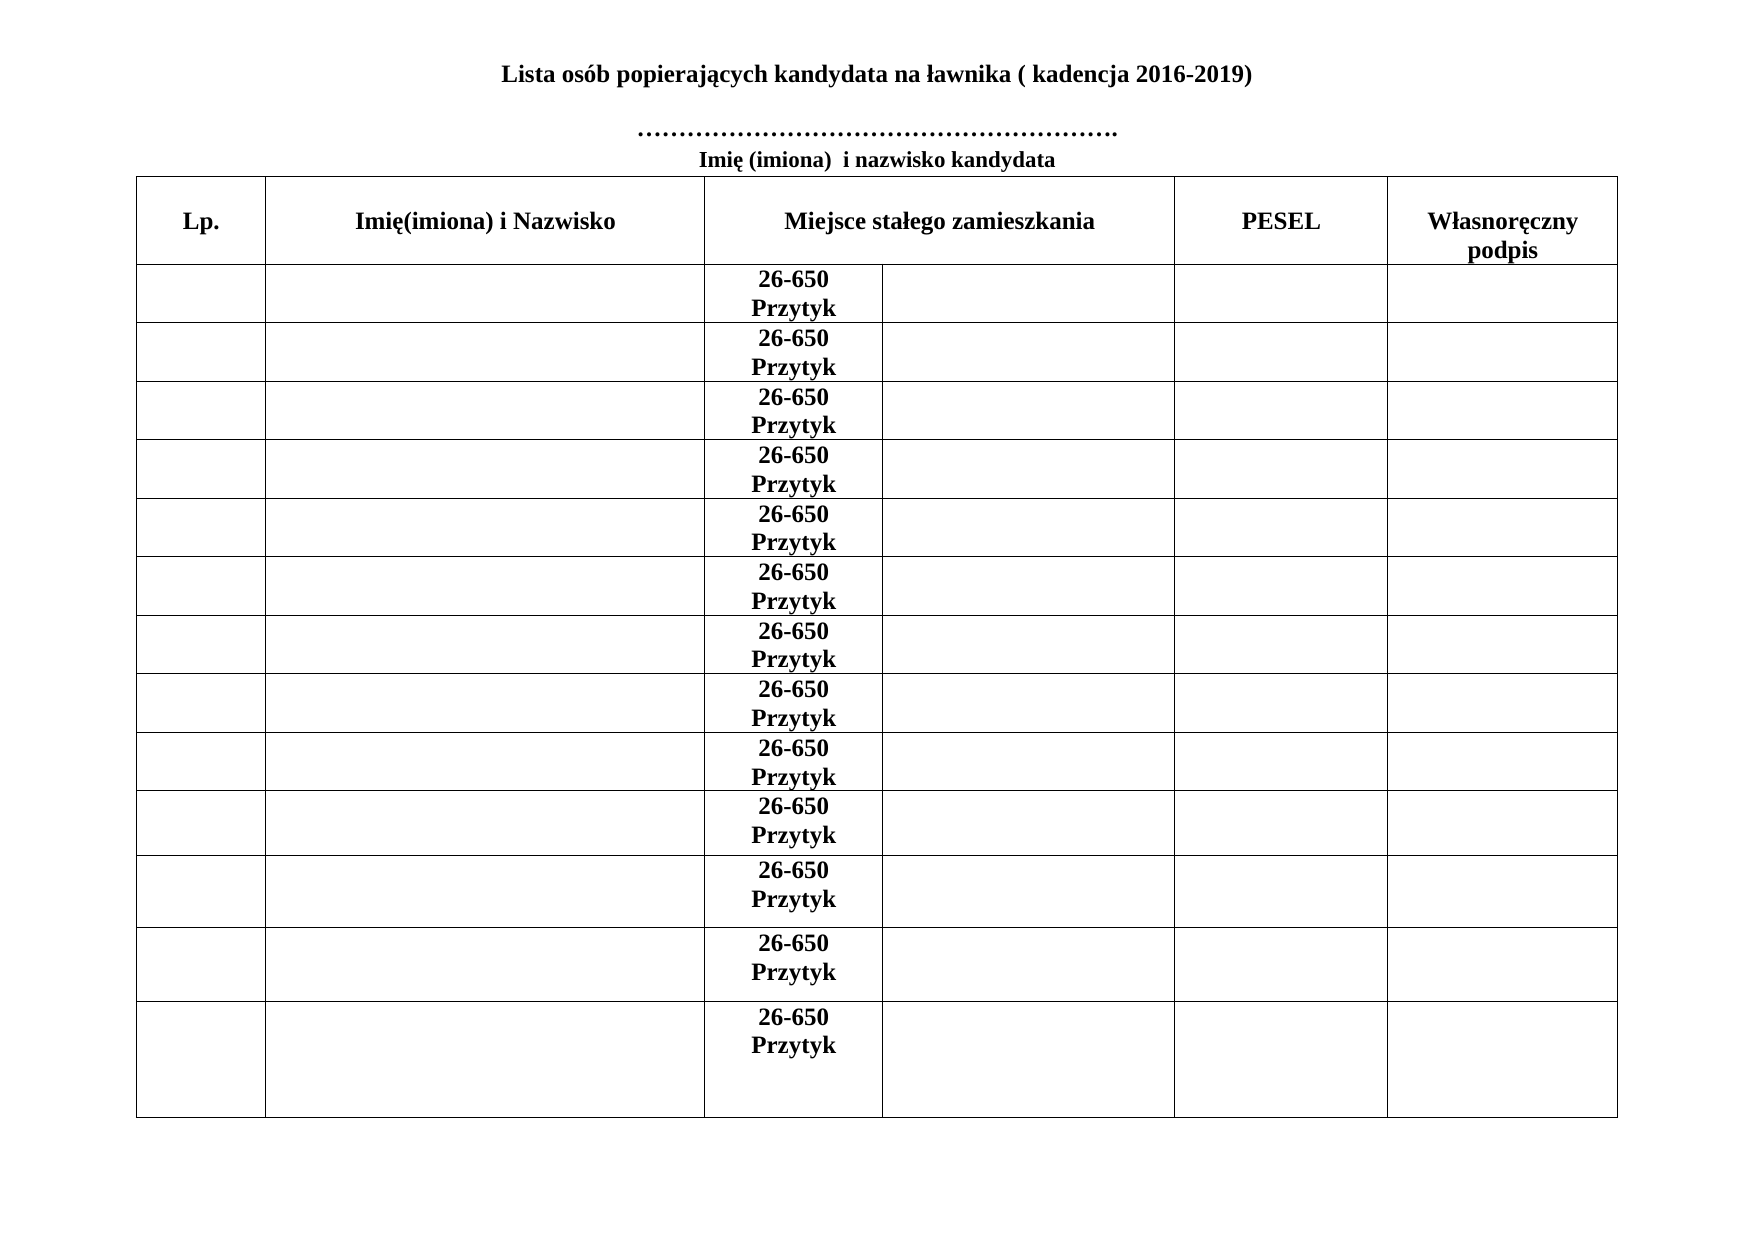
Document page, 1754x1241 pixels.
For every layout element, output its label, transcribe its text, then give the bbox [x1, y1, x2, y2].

table_cell 26-650 Przytyk [705, 323, 882, 381]
table_cell [1388, 440, 1617, 498]
table_cell [266, 791, 704, 854]
table_cell [1388, 265, 1617, 322]
table_header PESEL [1175, 177, 1387, 263]
table_cell [137, 733, 265, 790]
text Lista osób popierających kandydata na ławnika ( kadencja 2016-2019) [148, 59, 1606, 88]
table_cell [883, 323, 1174, 381]
table_cell [883, 265, 1174, 322]
table_cell [1388, 733, 1617, 790]
table_cell 26-650 Przytyk [705, 499, 882, 556]
table_cell [266, 733, 704, 790]
text Imię (imiona) i nazwisko kandydata [148, 146, 1606, 172]
table_cell [1388, 674, 1617, 732]
table_cell [1175, 265, 1387, 322]
table_cell [137, 791, 265, 854]
table_cell [1175, 856, 1387, 927]
table_cell [883, 499, 1174, 556]
table_cell [266, 616, 704, 673]
table_cell [137, 616, 265, 673]
table_cell [1175, 616, 1387, 673]
table_cell 26-650 Przytyk [705, 382, 882, 439]
table_cell [883, 557, 1174, 615]
table_cell [266, 856, 704, 927]
table_cell [1175, 1002, 1387, 1117]
table_cell [1388, 382, 1617, 439]
table_cell [883, 674, 1174, 732]
table_cell [883, 791, 1174, 854]
table_cell 26-650 Przytyk [705, 733, 882, 790]
table_cell [1175, 382, 1387, 439]
table_cell [266, 323, 704, 381]
table_cell [266, 440, 704, 498]
table_cell 26-650 Przytyk [705, 928, 882, 1001]
table_cell [883, 928, 1174, 1001]
table_cell [137, 265, 265, 322]
table_cell [137, 856, 265, 927]
table_cell 26-650 Przytyk [705, 265, 882, 322]
table_cell [883, 440, 1174, 498]
table_cell [1175, 499, 1387, 556]
table_cell [1388, 616, 1617, 673]
table_header Imię(imiona) i Nazwisko [266, 177, 704, 263]
table_cell [883, 733, 1174, 790]
table_cell [883, 616, 1174, 673]
table_cell [1388, 928, 1617, 1001]
table_cell [266, 928, 704, 1001]
table_header Własnoręczny podpis [1388, 177, 1617, 263]
table_cell [137, 323, 265, 381]
table_cell [137, 499, 265, 556]
table_cell [1175, 440, 1387, 498]
table_cell [1175, 733, 1387, 790]
table_cell 26-650 Przytyk [705, 674, 882, 732]
table_cell 26-650 Przytyk [705, 1002, 882, 1117]
text …………………………………………………. [148, 113, 1606, 142]
table_header Lp. [137, 177, 265, 263]
table_cell [1388, 323, 1617, 381]
table_cell 26-650 Przytyk [705, 557, 882, 615]
table_cell 26-650 Przytyk [705, 616, 882, 673]
table_cell [1175, 323, 1387, 381]
table_cell [137, 440, 265, 498]
table_cell [1175, 557, 1387, 615]
table_cell [266, 557, 704, 615]
table_cell [137, 928, 265, 1001]
table_cell [266, 499, 704, 556]
table_cell [1175, 928, 1387, 1001]
table_cell [266, 265, 704, 322]
table_cell [1388, 1002, 1617, 1117]
table_cell 26-650 Przytyk [705, 791, 882, 854]
table_cell [883, 1002, 1174, 1117]
table_cell [266, 674, 704, 732]
table_cell [1388, 791, 1617, 854]
table_cell [266, 1002, 704, 1117]
table_cell [137, 557, 265, 615]
table_cell [1388, 499, 1617, 556]
table_cell [1175, 674, 1387, 732]
table_cell [137, 1002, 265, 1117]
table_cell [1388, 856, 1617, 927]
table_cell [1175, 791, 1387, 854]
table_cell [137, 674, 265, 732]
table_cell [883, 382, 1174, 439]
table_cell [266, 382, 704, 439]
table_cell [1388, 557, 1617, 615]
table_cell 26-650 Przytyk [705, 440, 882, 498]
table_header Miejsce stałego zamieszkania [705, 177, 1174, 263]
table_cell [137, 382, 265, 439]
table_cell 26-650 Przytyk [705, 856, 882, 927]
table_cell [883, 856, 1174, 927]
